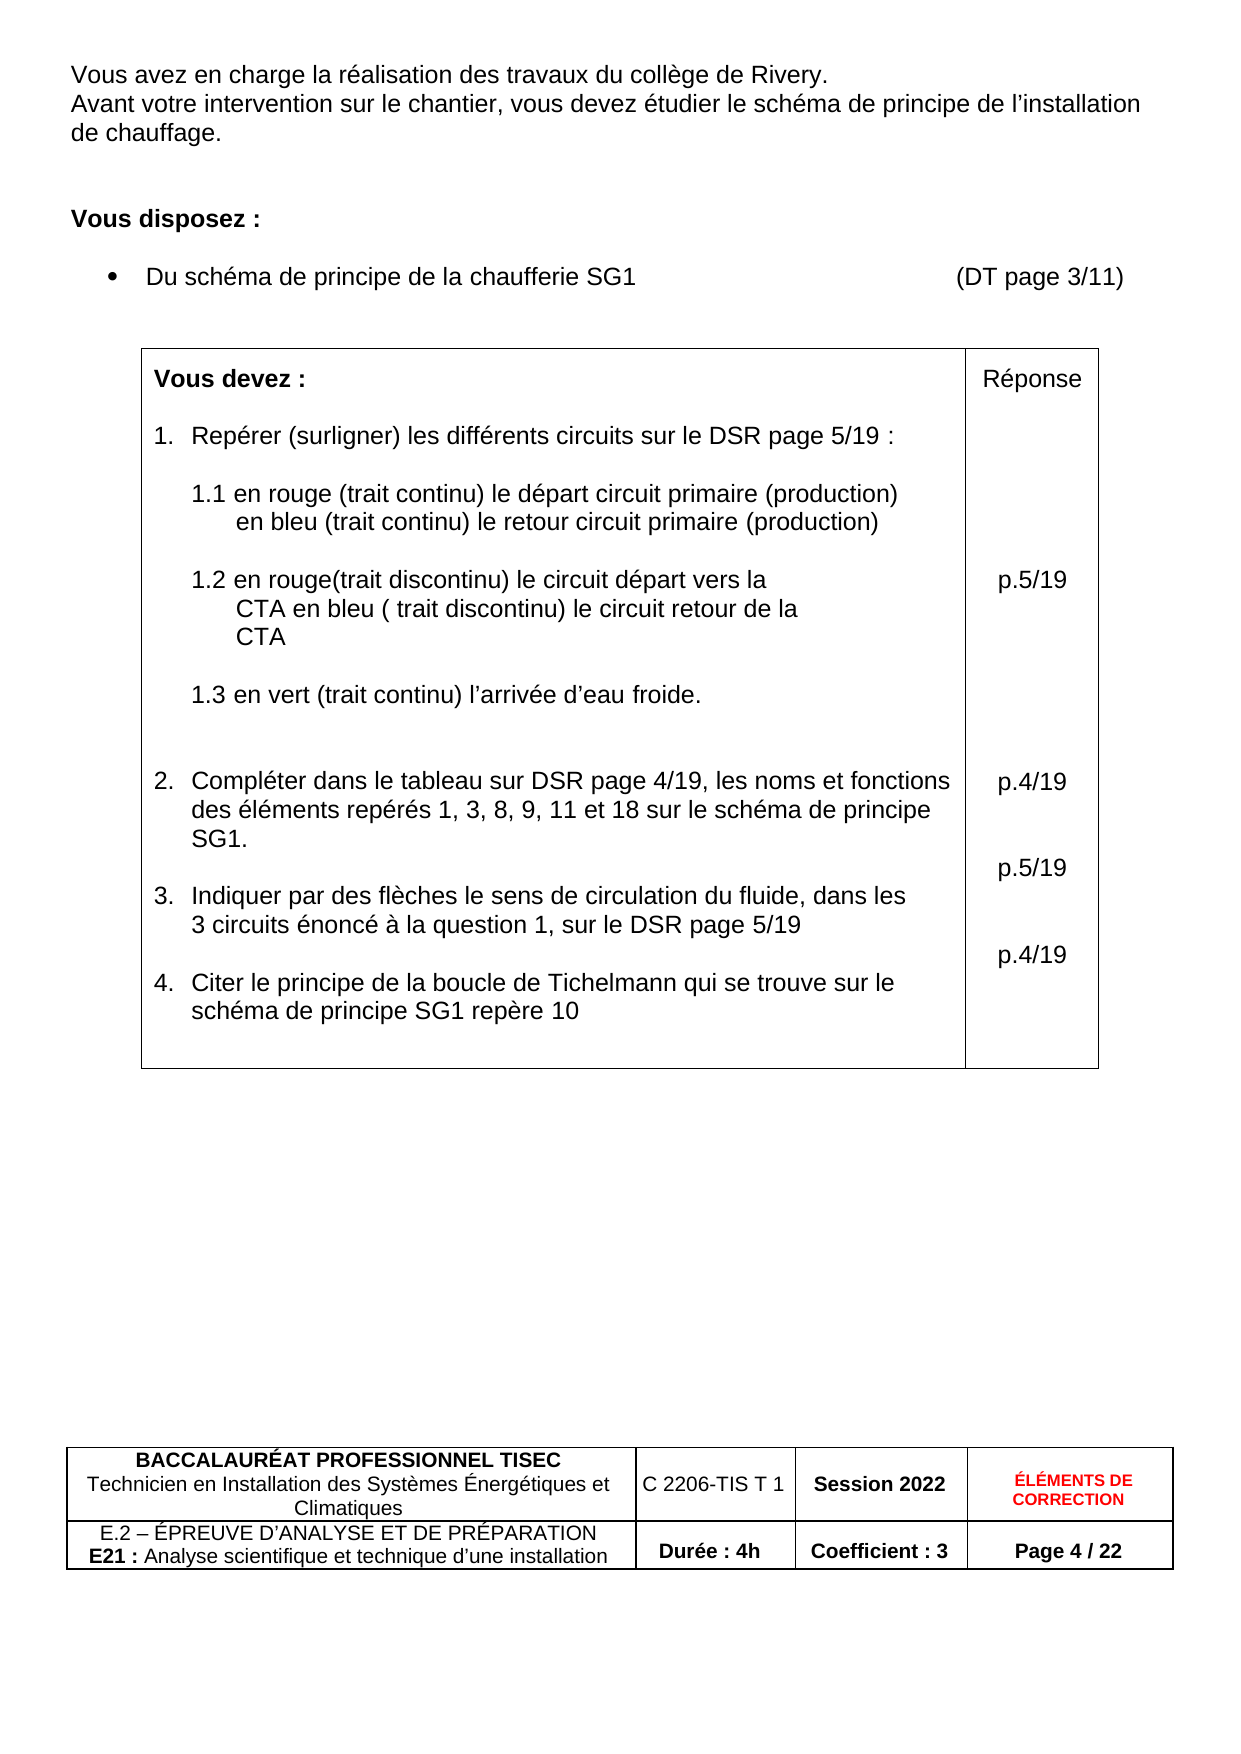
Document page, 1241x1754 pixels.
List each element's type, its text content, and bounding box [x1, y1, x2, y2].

subtitle Vous disposez : [71, 204, 1192, 233]
table_header Réponse p.5/19 p.4/19 p.5/19 p.4/19 [966, 349, 1098, 1067]
list Du schéma de principe de la chaufferie SG1 (DT page 3/11) [108, 262, 1192, 291]
text Vous avez en charge la réalisation des travaux du collège de Rivery. [71, 60, 1192, 89]
table_header Vous devez : Repérer (surligner) les différents circuits sur le DSR page 5/19 : en rouge (trait continu) le départ circuit primaire (production) en bleu (trait continu) le retour circuit primaire (production) en rouge(trait discontinu) le circuit départ vers la CTA en bleu ( trait discontinu) le circuit retour de la CTA en vert (trait continu) l’arrivée d’eau froide. Compléter dans le tableau sur DSR page 4/19, les noms et fonctions des éléments repérés 1, 3, 8, 9, 11 et 18 sur le schéma de principe SG1. Indiquer par des flèches le sens de circulation du fluide, dans les 3 circuits énoncé à la question 1, sur le DSR page 5/19 Citer le principe de la boucle de Tichelmann qui se trouve sur le schéma de principe SG1 repère 10 [142, 349, 965, 1067]
text Avant votre intervention sur le chantier, vous devez étudier le schéma de principe de l’installation de chauffage. [71, 89, 1144, 146]
